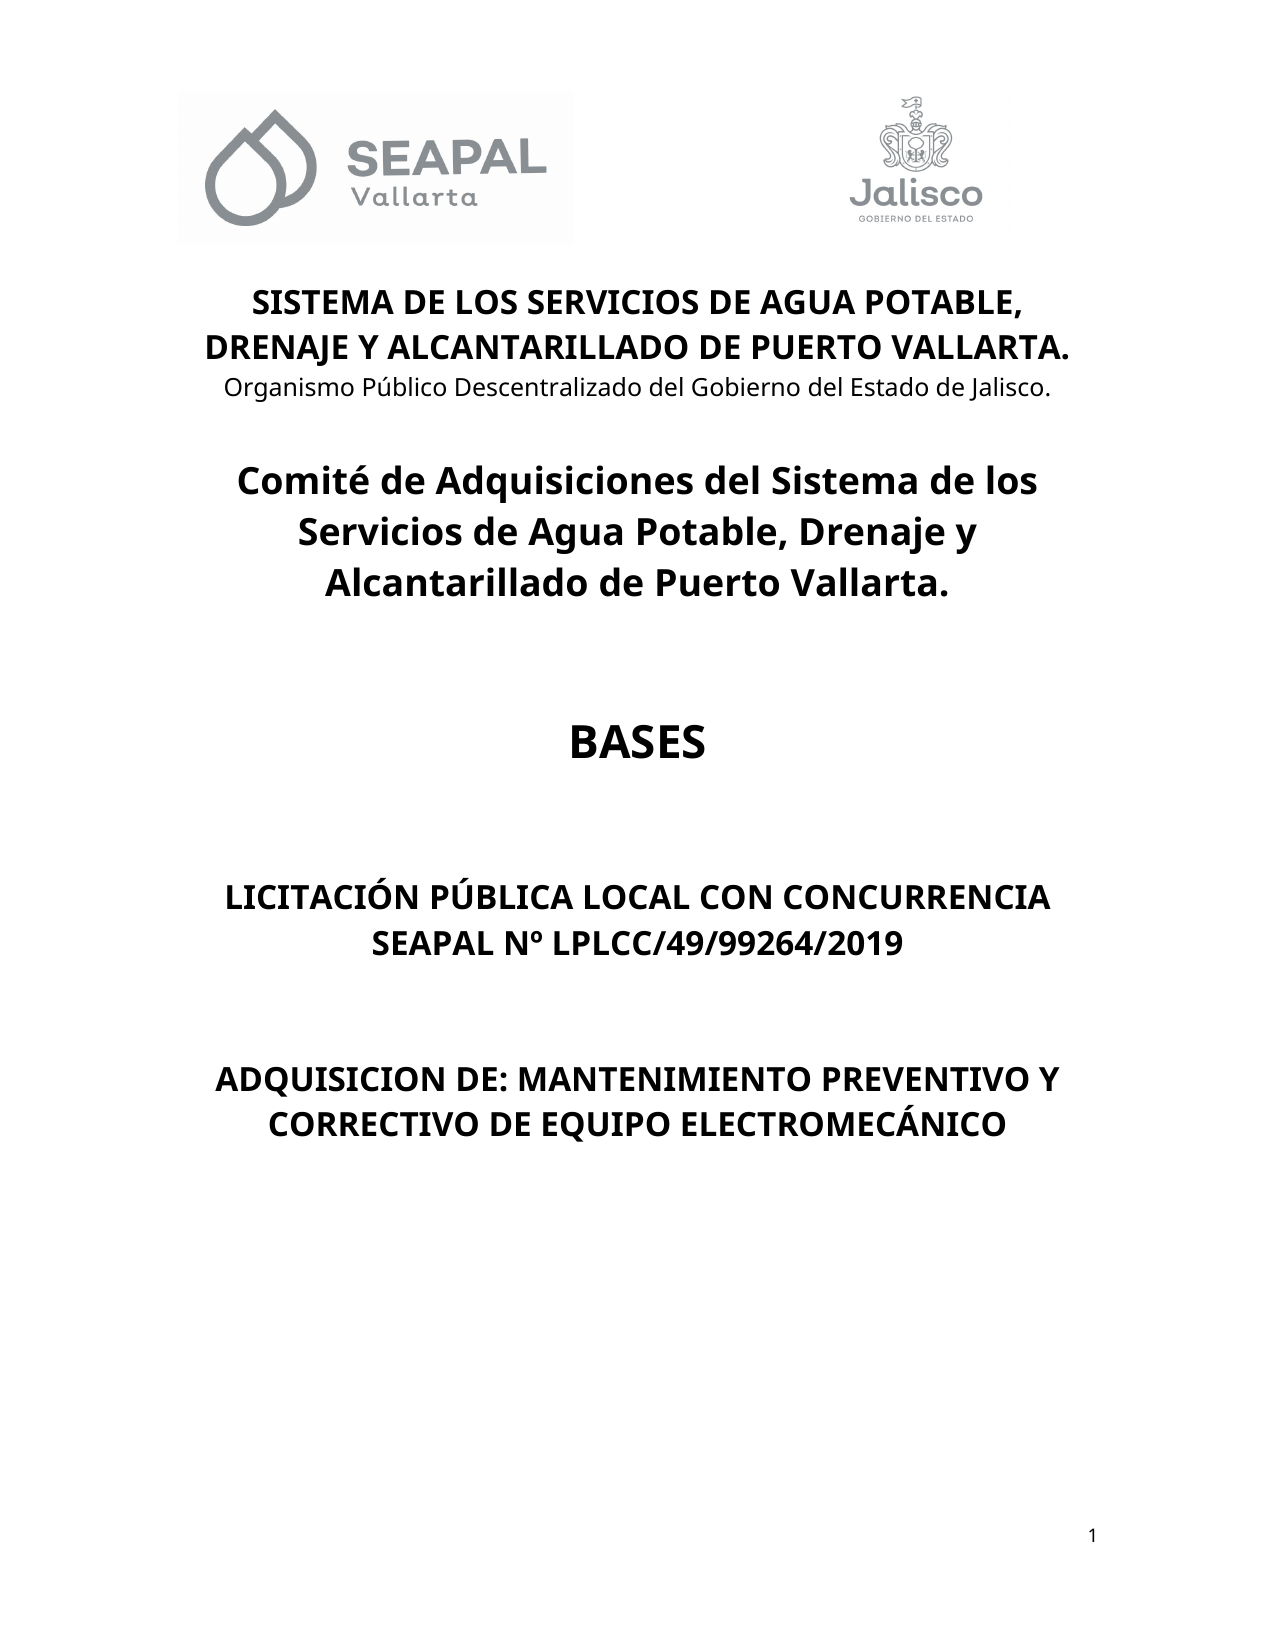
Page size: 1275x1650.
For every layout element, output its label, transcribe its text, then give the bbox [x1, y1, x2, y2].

picture [817, 73, 1015, 245]
text ADQUISICION DE: MANTENIMIENTO PREVENTIVO Y CORRECTIVO DE EQUIPO ELECTROMECÁNICO [177, 1056, 1098, 1147]
text SISTEMA DE LOS SERVICIOS DE AGUA POTABLE, DRENAJE Y ALCANTARILLADO DE PUERTO VALLARTA. [177, 278, 1098, 369]
text SEAPAL Nº LPLCC/49/99264/2019 [177, 919, 1098, 965]
text LICITACIÓN PÚBLICA LOCAL CON CONCURRENCIA [177, 874, 1098, 919]
picture [177, 91, 574, 245]
text Comité de Adquisiciones del Sistema de los Servicios de Agua Potable, Drenaje y Alcantarillado de Puerto Vallarta. [177, 454, 1098, 607]
text BASES [177, 709, 1098, 772]
text Organismo Público Descentralizado del Gobierno del Estado de Jalisco. [177, 369, 1098, 403]
